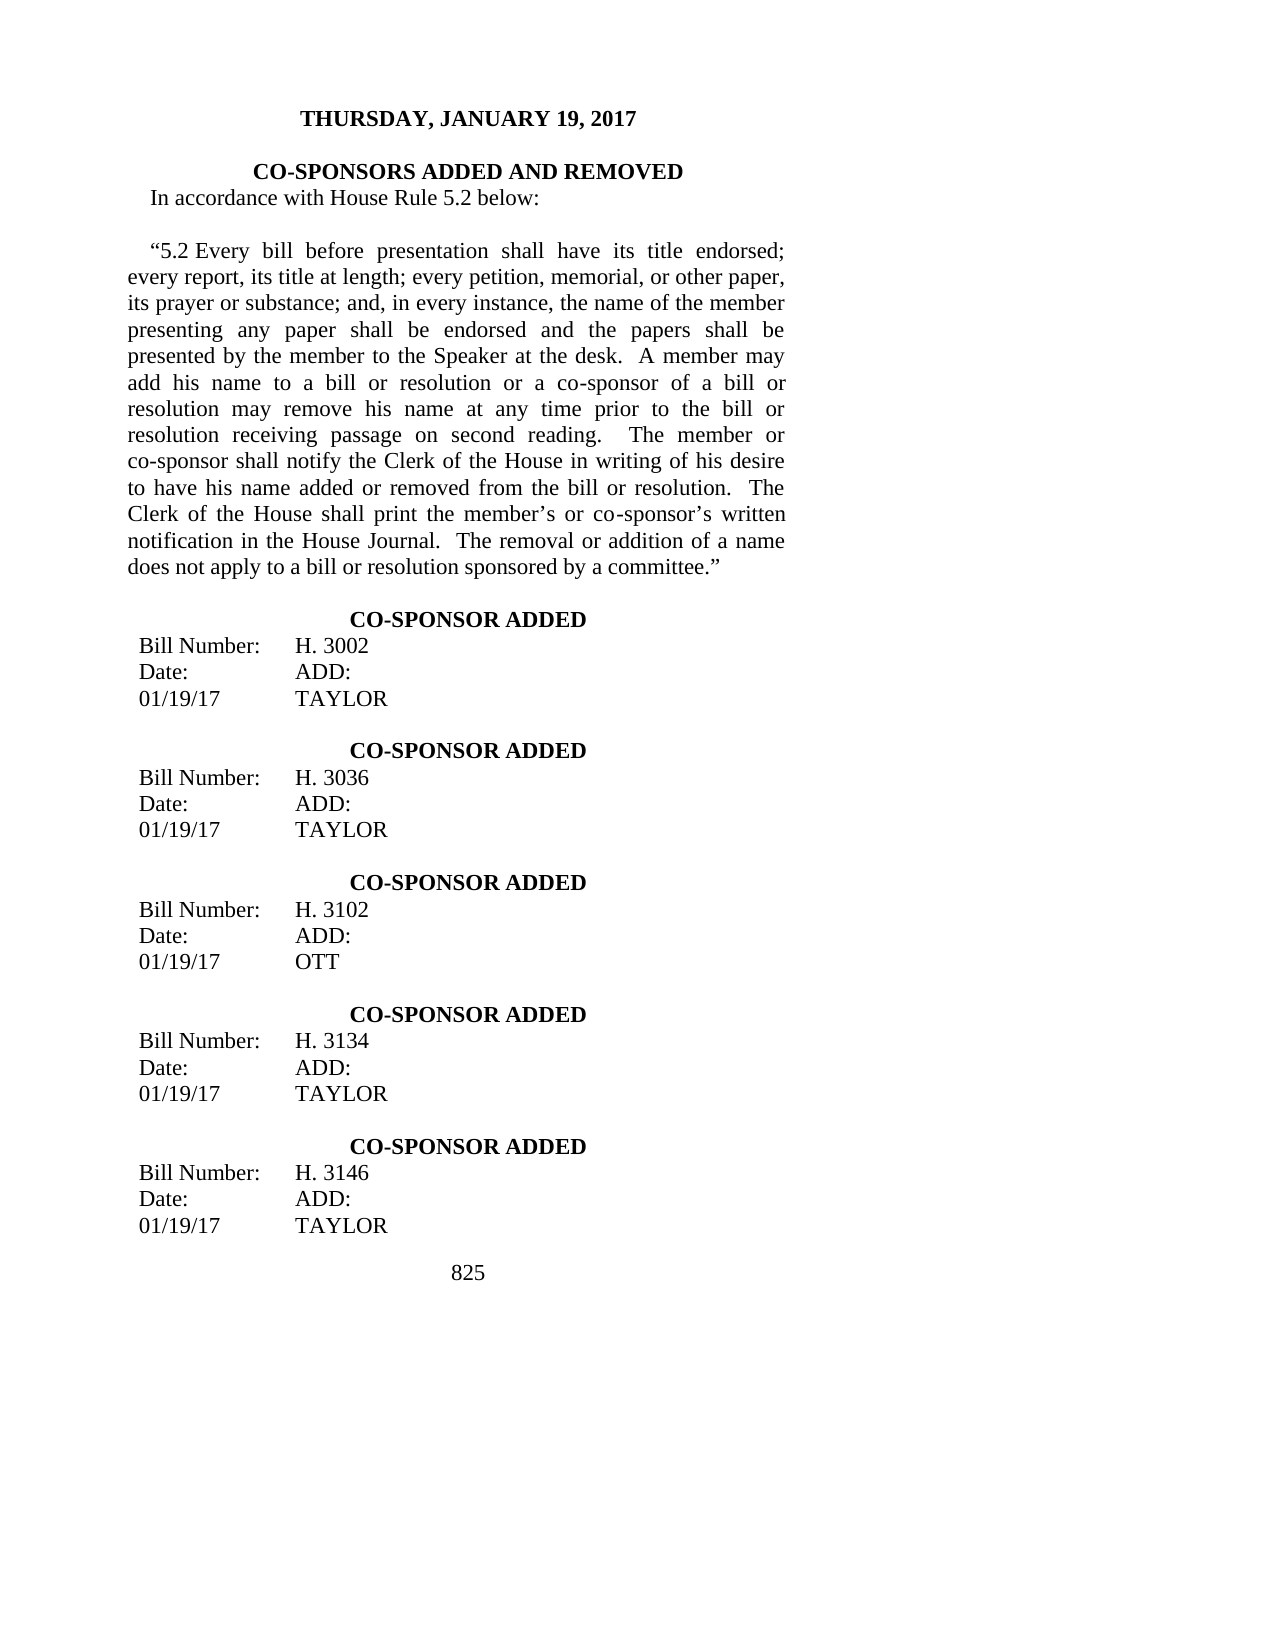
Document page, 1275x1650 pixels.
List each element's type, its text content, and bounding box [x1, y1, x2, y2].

table_cell ADD: [284, 922, 391, 948]
table_cell TAYLOR [284, 817, 409, 843]
text CO-SPONSOR ADDED [127, 1001, 786, 1027]
table_header Bill Number: [128, 764, 284, 790]
table_header H. 3002 [284, 632, 409, 658]
table_header Bill Number: [128, 632, 284, 658]
table_header Bill Number: [128, 1028, 284, 1054]
table_cell ADD: [284, 790, 409, 817]
text CO-SPONSOR ADDED [127, 737, 786, 764]
table_cell TAYLOR [284, 685, 409, 711]
table_cell Date: [128, 922, 284, 948]
table_cell ADD: [284, 659, 409, 685]
table_cell Date: [128, 1054, 284, 1080]
text In accordance with House Rule 5.2 below: [127, 184, 786, 210]
table_cell TAYLOR [284, 1080, 409, 1106]
text CO-SPONSOR ADDED [127, 869, 786, 896]
table_header H. 3146 [284, 1159, 409, 1186]
text CO-SPONSOR ADDED [127, 606, 786, 632]
table_header H. 3102 [284, 896, 391, 922]
table_header Bill Number: [128, 1159, 284, 1186]
text “5.2 Every bill before presentation shall have its title endorsed; every report, its title at length; every petition, memorial, or other paper, its prayer or substance; and, in every instance, the name of the member presenting any paper shall be endorsed and the papers shall be presented by the member to the Speaker at the desk. A member may add his name to a bill or resolution or a co-sponsor of a bill or resolution may remove his name at any time prior to the bill or resolution receiving passage on second reading. The member or co-sponsor shall notify the Clerk of the House in writing of his desire to have his name added or removed from the bill or resolution. The Clerk of the House shall print the member’s or co-sponsor’s written notification in the House Journal. The removal or addition of a name does not apply to a bill or resolution sponsored by a committee.” [127, 237, 786, 579]
table_cell OTT [284, 948, 391, 975]
table_cell 01/19/17 [128, 948, 284, 975]
table_header H. 3036 [284, 764, 409, 790]
table_cell TAYLOR [284, 1212, 409, 1238]
table_cell 01/19/17 [128, 1080, 284, 1106]
table_header H. 3134 [284, 1028, 409, 1054]
table_cell ADD: [284, 1054, 409, 1080]
table_cell 01/19/17 [128, 817, 284, 843]
table_cell 01/19/17 [128, 1212, 284, 1238]
table_cell Date: [128, 790, 284, 817]
table_header Bill Number: [128, 896, 284, 922]
table_cell Date: [128, 659, 284, 685]
table_cell Date: [128, 1186, 284, 1212]
table_cell 01/19/17 [128, 685, 284, 711]
table_cell ADD: [284, 1186, 409, 1212]
text CO-SPONSORS ADDED AND REMOVED [127, 158, 786, 184]
text CO-SPONSOR ADDED [127, 1133, 786, 1159]
